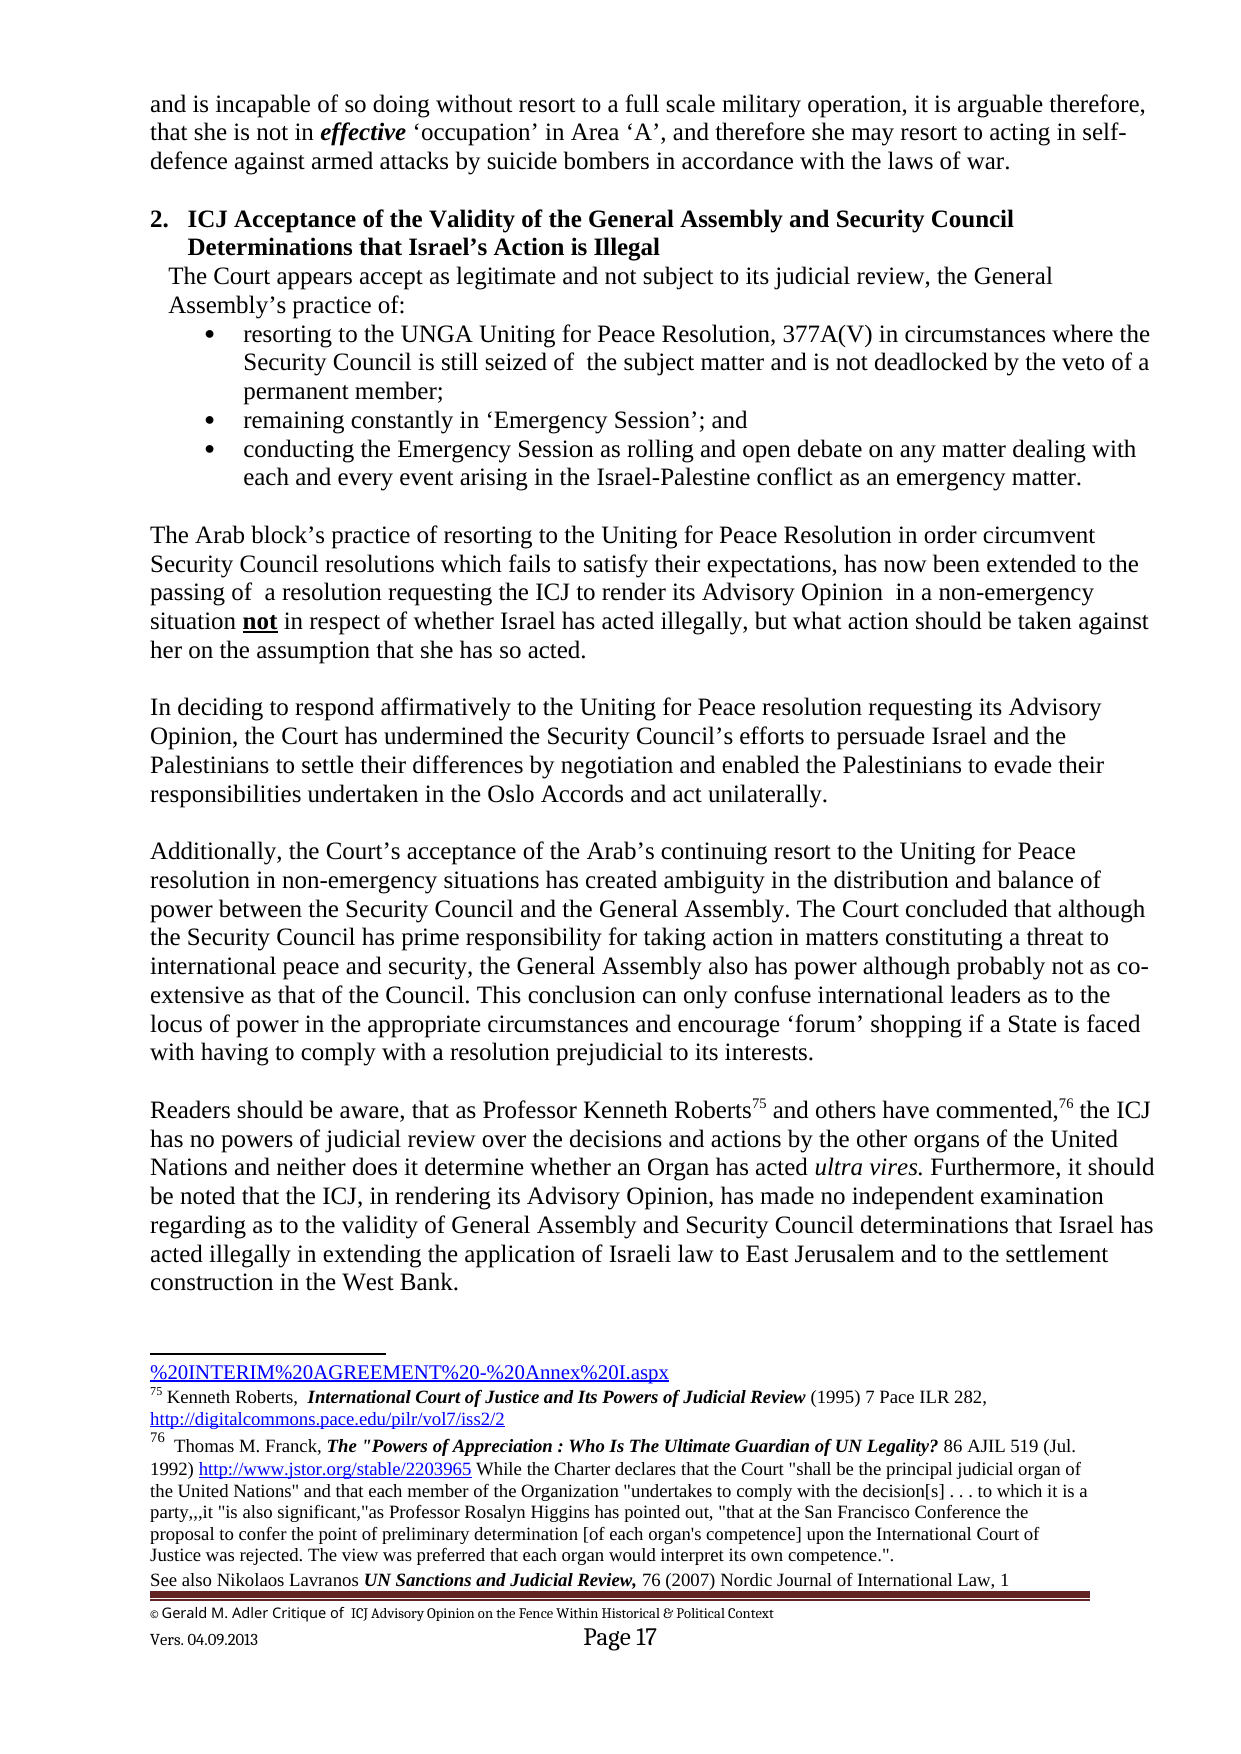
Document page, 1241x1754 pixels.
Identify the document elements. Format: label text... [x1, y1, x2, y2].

list ICJ Acceptance of the Validity of the General Assembly and Security Council Determinations that Israel’s Action is Illegal [150, 204, 1167, 261]
list Readers should be aware, that as Professor Kenneth Roberts and others have commented, the ICJ has no powers of judicial review over the decisions and actions by the other organs of the United Nations and neither does it determine whether an Organ has acted ultra vires. Furthermore, it should be noted that the ICJ, in rendering its Advisory Opinion, has made no independent examination regarding as to the validity of General Assembly and Security Council determinations that Israel has acted illegally in extending the application of Israeli law to East Jerusalem and to the settlement construction in the West Bank. [150, 1095, 1167, 1296]
list resorting to the UNGA Uniting for Peace Resolution, 377A(V) in circumstances where the Security Council is still seized of the subject matter and is not deadlocked by the veto of a permanent member; [206, 319, 1167, 405]
text Additionally, the Court’s acceptance of the Arab’s continuing resort to the Uniting for Peace resolution in non-emergency situations has created ambiguity in the distribution and balance of power between the Security Council and the General Assembly. The Court concluded that although the Security Council has prime responsibility for taking action in matters constituting a threat to international peace and security, the General Assembly also has power although probably not as co-extensive as that of the Council. This conclusion can only confuse international leaders as to the locus of power in the appropriate circumstances and encourage ‘forum’ shopping if a State is faced with having to comply with a resolution prejudicial to its interests. [150, 836, 1167, 1095]
list The Court appears accept as legitimate and not subject to its judicial review, the General Assembly’s practice of: [168, 261, 1167, 319]
list conducting the Emergency Session as rolling and open debate on any matter dealing with each and every event arising in the Israel-Palestine conflict as an emergency matter. [206, 434, 1167, 491]
list remaining constantly in ‘Emergency Session’; and [206, 405, 1167, 434]
list In peremptorily dismissing Israel’s right to act in self-defence, the Court failed to consider that under Oslo II, it is the Palestinian Authority, and not Israel, which has jurisdiction over internal security and policing in Area ‘A’ from whence the suicide bombing originated. Since Israel does not exercise the general functions of government in Area ‘A’ and specifically not the power of internal security, and is incapable of so doing without resort to a full scale military operation, it is arguable therefore, that she is not in effective ‘occupation’ in Area ‘A’, and therefore she may resort to acting in self-defence against armed attacks by suicide bombers in accordance with the laws of war. [150, 89, 1167, 204]
text The Arab block’s practice of resorting to the Uniting for Peace Resolution in order circumvent Security Council resolutions which fails to satisfy their expectations, has now been extended to the passing of a resolution requesting the ICJ to render its Advisory Opinion in a non-emergency situation not in respect of whether Israel has acted illegally, but what action should be taken against her on the assumption that she has so acted. In deciding to respond affirmatively to the Uniting for Peace resolution requesting its Advisory Opinion, the Court has undermined the Security Council’s efforts to persuade Israel and the Palestinians to settle their differences by negotiation and enabled the Palestinians to evade their responsibilities undertaken in the Oslo Accords and act unilaterally. [150, 491, 1167, 807]
